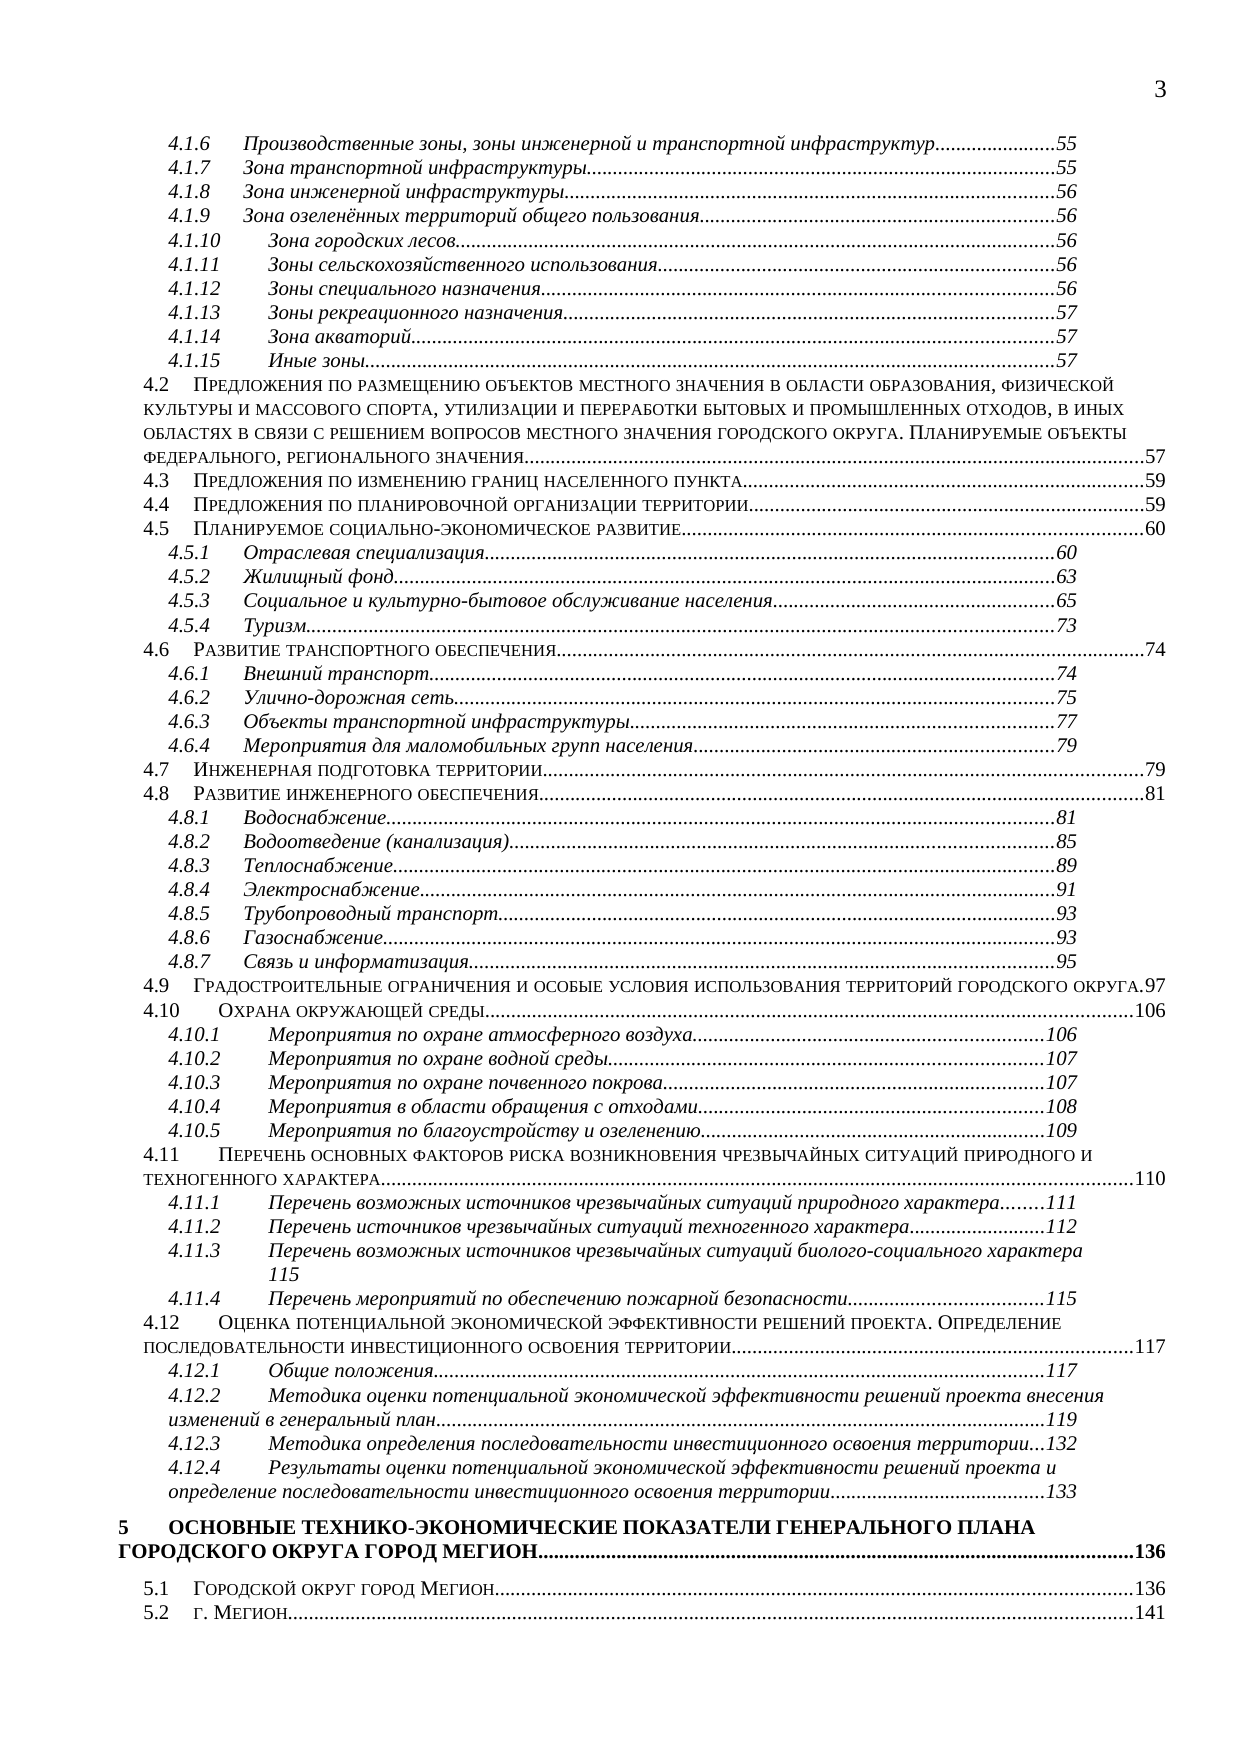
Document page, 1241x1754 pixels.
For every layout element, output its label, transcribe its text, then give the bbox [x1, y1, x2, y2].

text 4.1.14 Зона акваторий 57 [168, 324, 1167, 348]
text 4.5.1 Отраслевая специализация 60 [168, 540, 1167, 564]
text 4.8.2 Водоотведение (канализация) 85 [168, 829, 1167, 853]
text 4.11.4 Перечень мероприятий по обеспечению пожарной безопасности 115 [168, 1286, 1167, 1310]
text 4.3 Предложения по изменению границ населенного пункта 59 [143, 468, 1167, 492]
text 4.12.4 Результаты оценки потенциальной экономической эффективности решений проекта и определение последовательности инвестиционного освоения территории 133 [168, 1455, 1167, 1503]
text 4.1.11 Зоны сельскохозяйственного использования 56 [168, 252, 1167, 276]
text 4.1.12 Зоны специального назначения 56 [168, 276, 1167, 300]
text 4.12.2 Методика оценки потенциальной экономической эффективности решений проекта внесения изменений в генеральный план 119 [168, 1382, 1167, 1431]
text 4.1.13 Зоны рекреационного назначения 57 [168, 300, 1167, 324]
text 4.10.2 Мероприятия по охране водной среды 107 [168, 1046, 1167, 1070]
text 5 ОСНОВНЫЕ ТЕХНИКО-ЭКОНОМИЧЕСКИЕ ПОКАЗАТЕЛИ ГЕНЕРАЛЬНОГО ПЛАНА ГОРОДСКОГО ОКРУГА ГОРОД МЕГИОН 136 [118, 1515, 1167, 1563]
text 4.1.10 Зона городских лесов 56 [168, 227, 1167, 252]
text 4.12.3 Методика определения последовательности инвестиционного освоения территории 132 [168, 1431, 1167, 1455]
text 4.8.4 Электроснабжение 91 [168, 877, 1167, 901]
text 4.8.6 Газоснабжение 93 [168, 925, 1167, 949]
text 4.4 Предложения по планировочной организации территории 59 [143, 492, 1167, 516]
text 4.6.3 Объекты транспортной инфраструктуры 77 [168, 709, 1167, 733]
text 4.9 Градостроительные ограничения и особые условия использования территорий городского округа 97 [143, 973, 1167, 997]
text 4.5 Планируемое социально-экономическое развитие 60 [143, 516, 1167, 540]
text 4.12.1 Общие положения 117 [168, 1358, 1167, 1382]
text 4.1.8 Зона инженерной инфраструктуры 56 [168, 179, 1167, 203]
text 4.11.2 Перечень источников чрезвычайных ситуаций техногенного характера 112 [168, 1214, 1167, 1238]
text 4.5.4 Туризм 73 [168, 612, 1167, 637]
text 4.10.3 Мероприятия по охране почвенного покрова 107 [168, 1070, 1167, 1094]
text 4.8.5 Трубопроводный транспорт 93 [168, 901, 1167, 925]
text 4.8 Развитие инженерного обеспечения 81 [143, 781, 1167, 805]
text 5.1 Городской округ город Мегион 136 [143, 1576, 1167, 1600]
text 4.10.1 Мероприятия по охране атмосферного воздуха 106 [168, 1022, 1167, 1046]
text 4.5.3 Социальное и культурно-бытовое обслуживание населения 65 [168, 588, 1167, 612]
text 4.8.3 Теплоснабжение 89 [168, 853, 1167, 877]
text 4.1.7 Зона транспортной инфраструктуры 55 [168, 155, 1167, 179]
text 4.7 Инженерная подготовка территории 79 [143, 757, 1167, 781]
text 4.1.6 Производственные зоны, зоны инженерной и транспортной инфраструктур 55 [168, 131, 1167, 155]
text 4.10.4 Мероприятия в области обращения с отходами 108 [168, 1094, 1167, 1118]
text 4.11.3 Перечень возможных источников чрезвычайных ситуаций биолого-социального характера 115 [168, 1238, 1167, 1286]
text 4.6.4 Мероприятия для маломобильных групп населения 79 [168, 733, 1167, 757]
text 4.10 Охрана окружающей среды 106 [143, 997, 1167, 1022]
text 4.8.7 Связь и информатизация 95 [168, 949, 1167, 973]
text 4.10.5 Мероприятия по благоустройству и озеленению 109 [168, 1118, 1167, 1142]
text 4.8.1 Водоснабжение 81 [168, 805, 1167, 829]
text 4.1.15 Иные зоны 57 [168, 348, 1167, 372]
text 4.6.1 Внешний транспорт 74 [168, 661, 1167, 685]
text 4.5.2 Жилищный фонд 63 [168, 564, 1167, 588]
text 4.2 Предложения по размещению объектов местного значения в области образования, физической культуры и массового спорта, утилизации и переработки бытовых и промышленных отходов, в иных областях в связи с решением вопросов местного значения городского округа. Планируемые объекты федерального, регионального значения 57 [143, 372, 1167, 468]
text 4.11.1 Перечень возможных источников чрезвычайных ситуаций природного характера 111 [168, 1190, 1167, 1214]
text 4.6.2 Улично-дорожная сеть 75 [168, 685, 1167, 709]
text 4.11 Перечень основных факторов риска возникновения чрезвычайных ситуаций природного и техногенного характера 110 [143, 1142, 1167, 1190]
text 5.2 г. Мегион 141 [143, 1600, 1167, 1624]
text 4.6 Развитие транспортного обеспечения 74 [143, 637, 1167, 661]
text 4.1.9 Зона озеленённых территорий общего пользования 56 [168, 203, 1167, 227]
text 4.12 Оценка потенциальной экономической эффективности решений проекта. Определение последовательности инвестиционного освоения территории 117 [143, 1310, 1167, 1358]
